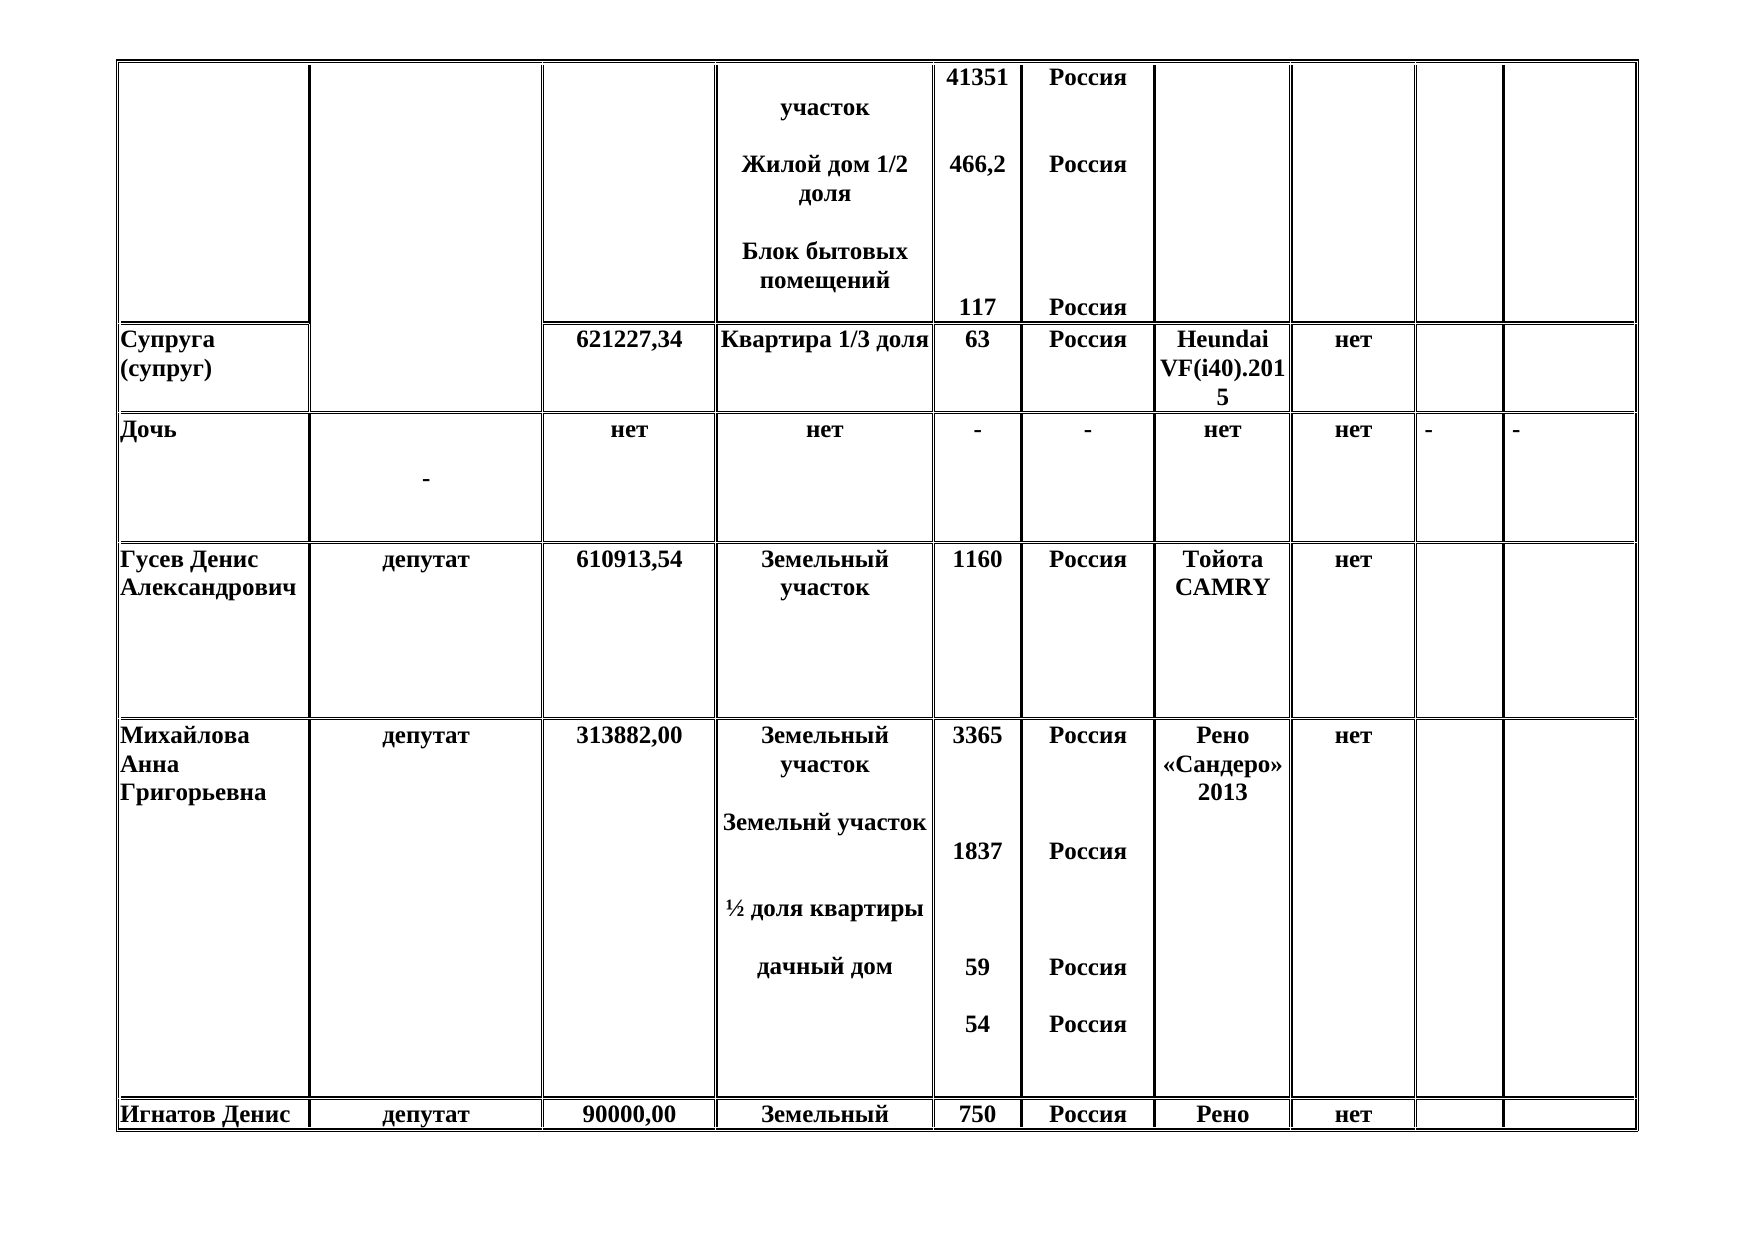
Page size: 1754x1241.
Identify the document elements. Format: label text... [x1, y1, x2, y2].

table_cell Россия [1023, 325, 1153, 411]
table_cell [1503, 717, 1637, 1096]
table_cell - [1417, 414, 1502, 541]
table_cell [1503, 541, 1637, 717]
table_cell нет [544, 414, 714, 541]
table_cell нет [1293, 720, 1414, 1096]
table_cell - [1503, 411, 1637, 541]
table_cell Рено Дастер 2015 [1154, 1096, 1291, 1128]
table_cell Гусев Денис Александрович [118, 541, 309, 717]
table_cell 752764,46 [543, 61, 716, 321]
table_cell [1503, 1096, 1636, 1128]
table_cell [1417, 544, 1502, 717]
table_cell нет [718, 414, 932, 541]
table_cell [309, 63, 542, 411]
table_cell депутат [311, 544, 541, 717]
table_cell депутат [311, 720, 541, 1096]
table_cell 750 [934, 1100, 1021, 1128]
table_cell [119, 1096, 309, 1128]
table_cell [1505, 321, 1636, 411]
table_cell [1417, 325, 1502, 411]
table_cell Россия [1021, 1100, 1154, 1128]
table_cell [1416, 63, 1503, 321]
table_cell 313882,00 [544, 720, 714, 1096]
table_cell [1417, 720, 1502, 1096]
table_cell Земельный участок Земельнй участок ½ доля квартиры дачный дом [718, 720, 932, 1096]
table_cell Дочь [118, 411, 309, 541]
table_cell - [1023, 414, 1153, 541]
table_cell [1021, 63, 1154, 321]
table_cell 3365 1837 59 54 [935, 720, 1020, 1096]
table_cell нет [1293, 325, 1414, 411]
table_cell Земельный участок [718, 544, 932, 717]
table_cell - [311, 414, 541, 541]
table_cell нет [1291, 63, 1416, 321]
table_cell [1503, 63, 1635, 321]
table_cell 621227,34 [544, 325, 714, 411]
table_cell 1160 [935, 544, 1020, 717]
table_cell - [935, 414, 1020, 541]
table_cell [934, 63, 1021, 321]
table_cell 63 [935, 325, 1020, 411]
table_cell Земельный участок [716, 1100, 933, 1128]
table_cell нет [1291, 1100, 1416, 1128]
table_cell Heundai VF(i40).2015 [1156, 325, 1289, 411]
table_cell нет [1293, 414, 1414, 541]
table_cell Михайлова Анна Григорьевна [118, 717, 309, 1096]
table_cell Россия [1023, 544, 1153, 717]
table_cell Супруга (супруг) [119, 321, 308, 411]
table_cell депутат [309, 1100, 542, 1128]
table_cell 90000,00 [543, 1096, 716, 1128]
table_cell [1416, 1100, 1503, 1128]
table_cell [1154, 61, 1291, 321]
table_cell Квартира 1/3 доля [718, 325, 932, 411]
table_cell Рено «Сандеро» 2013 [1156, 720, 1289, 1096]
table_cell нет [1156, 414, 1289, 541]
table_cell нет [1293, 544, 1414, 717]
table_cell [716, 63, 933, 321]
table_cell 610913,54 [544, 544, 714, 717]
table_cell Россия Россия Россия Россия [1023, 720, 1153, 1096]
table_cell Тойота CAMRY [1156, 544, 1289, 717]
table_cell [119, 63, 309, 321]
